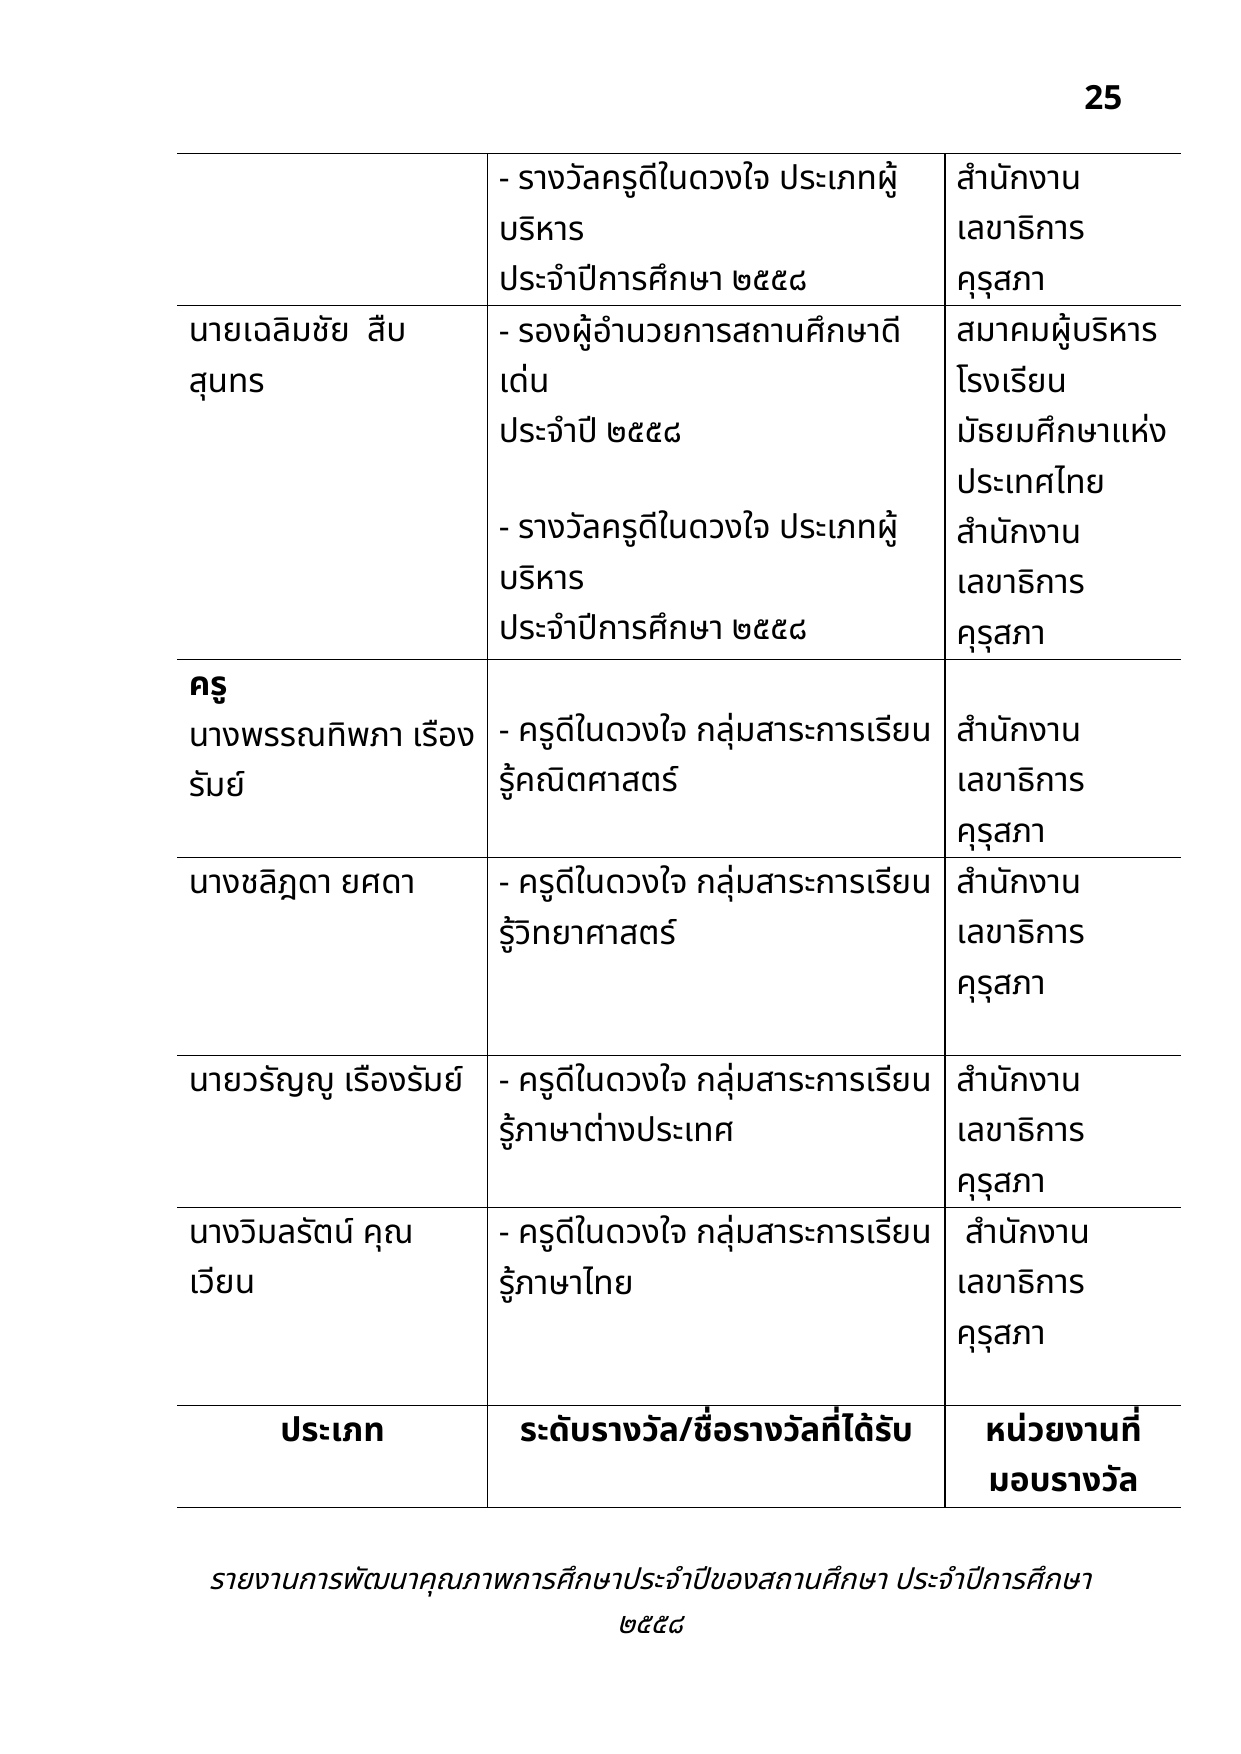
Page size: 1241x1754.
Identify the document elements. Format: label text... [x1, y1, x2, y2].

table_cell - ครูดีในดวงใจ กลุ่มสาระการเรียนรู้คณิตศาสตร์ [488, 660, 944, 857]
table_cell นางชลิฎดา ยศดา [177, 858, 487, 1055]
table_cell นางวิมลรัตน์ คุณเวียน [177, 1208, 487, 1405]
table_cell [177, 154, 487, 305]
table_cell ระดับรางวัล/ชื่อรางวัลที่ได้รับ [488, 1406, 944, 1507]
table_cell นายเฉลิมชัย สืบสุนทร [177, 306, 487, 659]
table_cell หน่วยงานที่มอบรางวัล [946, 1406, 1181, 1507]
table_cell สมาคมผู้บริหารโรงเรียนมัธยมศึกษาแห่งประเทศไทย สำนักงานเลขาธิการ คุรุสภา [946, 306, 1181, 659]
table_cell ครู นางพรรณทิพภา เรืองรัมย์ [177, 660, 487, 857]
table_cell - รองผู้อำนวยการสถานศึกษาดีเด่น ประจำปี ๒๕๕๘ - รางวัลครูดีในดวงใจ ประเภทผู้บริหาร ประจำปีการศึกษา ๒๕๕๘ [488, 306, 944, 659]
table_cell สำนักงานเลขาธิการ คุรุสภา [946, 1208, 1181, 1405]
table_cell ประเภท [177, 1406, 487, 1507]
table_cell - ครูดีในดวงใจ กลุ่มสาระการเรียนรู้ภาษาไทย [488, 1208, 944, 1405]
table_cell สำนักงานเลขาธิการ คุรุสภา [946, 1056, 1181, 1207]
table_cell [946, 154, 1181, 305]
table_cell สำนักงานเลขาธิการ คุรุสภา [946, 858, 1181, 1055]
table_cell สำนักงานเลขาธิการ คุรุสภา [946, 660, 1181, 857]
table_cell - ครูดีในดวงใจ กลุ่มสาระการเรียนรู้วิทยาศาสตร์ [488, 858, 944, 1055]
table_cell - ครูดีในดวงใจ กลุ่มสาระการเรียนรู้ภาษาต่างประเทศ [488, 1056, 944, 1207]
table_cell นายวรัญญู เรืองรัมย์ [177, 1056, 487, 1207]
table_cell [488, 154, 944, 305]
